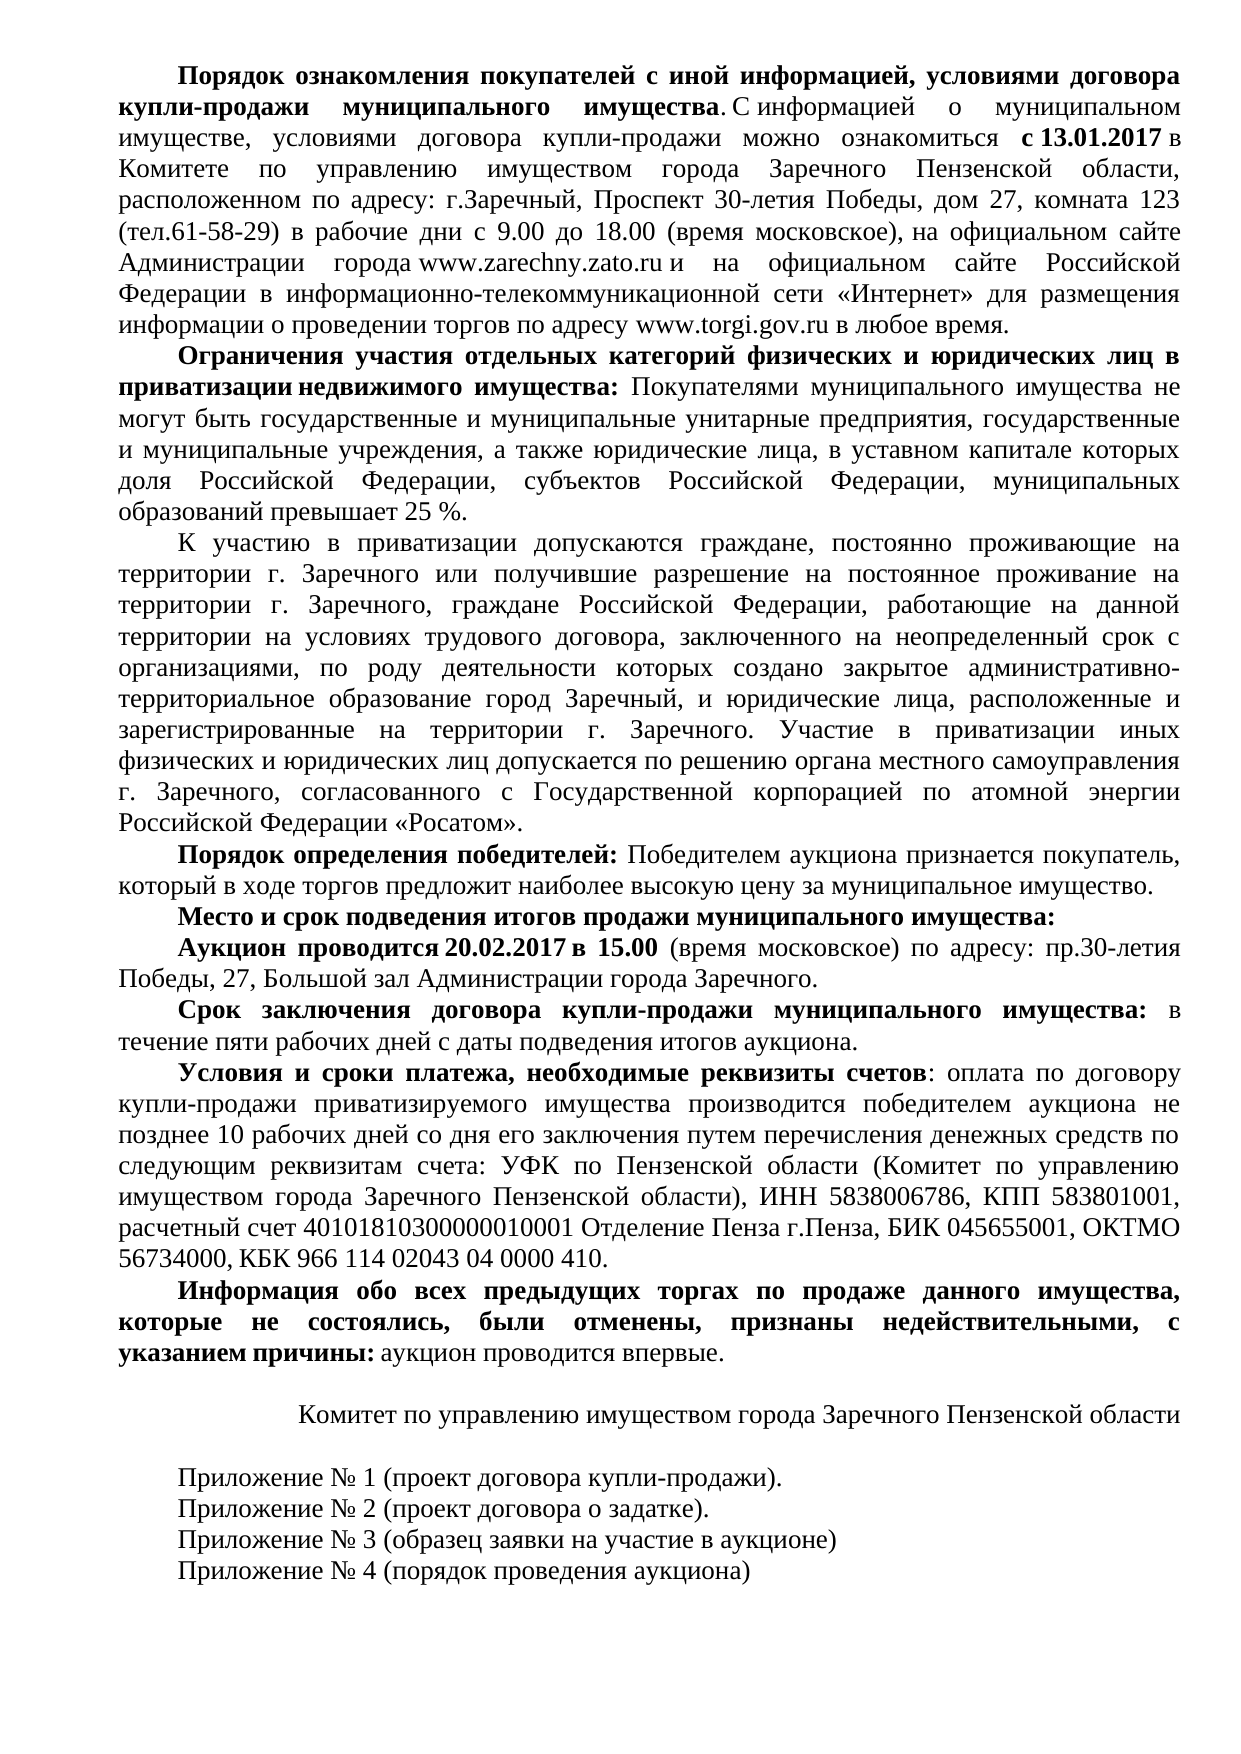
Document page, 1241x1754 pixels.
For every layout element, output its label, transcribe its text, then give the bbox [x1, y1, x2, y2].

text Приложение № 1 (проект договора купли-продажи). [118, 1461, 1181, 1492]
text Ограничения участия отдельных категорий физических и юридических лиц в приватизации недвижимого имущества: Покупателями муниципального имущества не могут быть государственные и муниципальные унитарные предприятия, государственные и муниципальные учреждения, а также юридические лица, в уставном капитале которых доля Российской Федерации, субъектов Российской Федерации, муниципальных образований превышает 25 %. [118, 339, 1181, 526]
text Комитет по управлению имуществом города Заречного Пензенской области [118, 1398, 1181, 1429]
text К участию в приватизации допускаются граждане, постоянно проживающие на территории г. Заречного или получившие разрешение на постоянное проживание на территории г. Заречного, граждане Российской Федерации, работающие на данной территории на условиях трудового договора, заключенного на неопределенный срок с организациями, по роду деятельности которых создано закрытое административно-территориальное образование город Заречный, и юридические лица, расположенные и зарегистрированные на территории г. Заречного. Участие в приватизации иных физических и юридических лиц допускается по решению органа местного самоуправления г. Заречного, согласованного с Государственной корпорацией по атомной энергии Российской Федерации «Росатом». [118, 526, 1181, 838]
text Приложение № 3 (образец заявки на участие в аукционе) [118, 1523, 1181, 1554]
text Условия и сроки платежа, необходимые реквизиты счетов: оплата по договору купли-продажи приватизируемого имущества производится победителем аукциона не позднее 10 рабочих дней со дня его заключения путем перечисления денежных средств по следующим реквизитам счета: УФК по Пензенской области (Комитет по управлению имуществом города Заречного Пензенской области), ИНН 5838006786, КПП 583801001, расчетный счет 40101810300000010001 Отделение Пенза г.Пенза, БИК 045655001, ОКТМО 56734000, КБК 966 114 02043 04 0000 410. [118, 1056, 1181, 1274]
text Приложение № 4 (порядок проведения аукциона) [118, 1554, 1181, 1585]
text Информация обо всех предыдущих торгах по продаже данного имущества, которые не состоялись, были отменены, признаны недействительными, с указанием причины: аукцион проводится впервые. [118, 1274, 1181, 1367]
text Порядок ознакомления покупателей с иной информацией, условиями договора купли-продажи муниципального имущества. С информацией о муниципальном имуществе, условиями договора купли-продажи можно ознакомиться с 13.01.2017 в Комитете по управлению имуществом города Заречного Пензенской области, расположенном по адресу: г.Заречный, Проспект 30-летия Победы, дом 27, комната 123 (тел.61-58-29) в рабочие дни с 9.00 до 18.00 (время московское), на официальном сайте Администрации города www.zarechny.zato.ru и на официальном сайте Российской Федерации в информационно-телекоммуникационной сети «Интернет» для размещения информации о проведении торгов по адресу www.torgi.gov.ru в любое время. [118, 59, 1181, 339]
text Аукцион проводится 20.02.2017 в 15.00 (время московское) по адресу: пр.30-летия Победы, 27, Большой зал Администрации города Заречного. [118, 931, 1181, 993]
text Место и срок подведения итогов продажи муниципального имущества: [118, 900, 1181, 931]
text Срок заключения договора купли-продажи муниципального имущества: в течение пяти рабочих дней с даты подведения итогов аукциона. [118, 993, 1181, 1056]
text Приложение № 2 (проект договора о задатке). [118, 1492, 1181, 1523]
text Порядок определения победителей: Победителем аукциона признается покупатель, который в ходе торгов предложит наиболее высокую цену за муниципальное имущество. [118, 838, 1181, 900]
